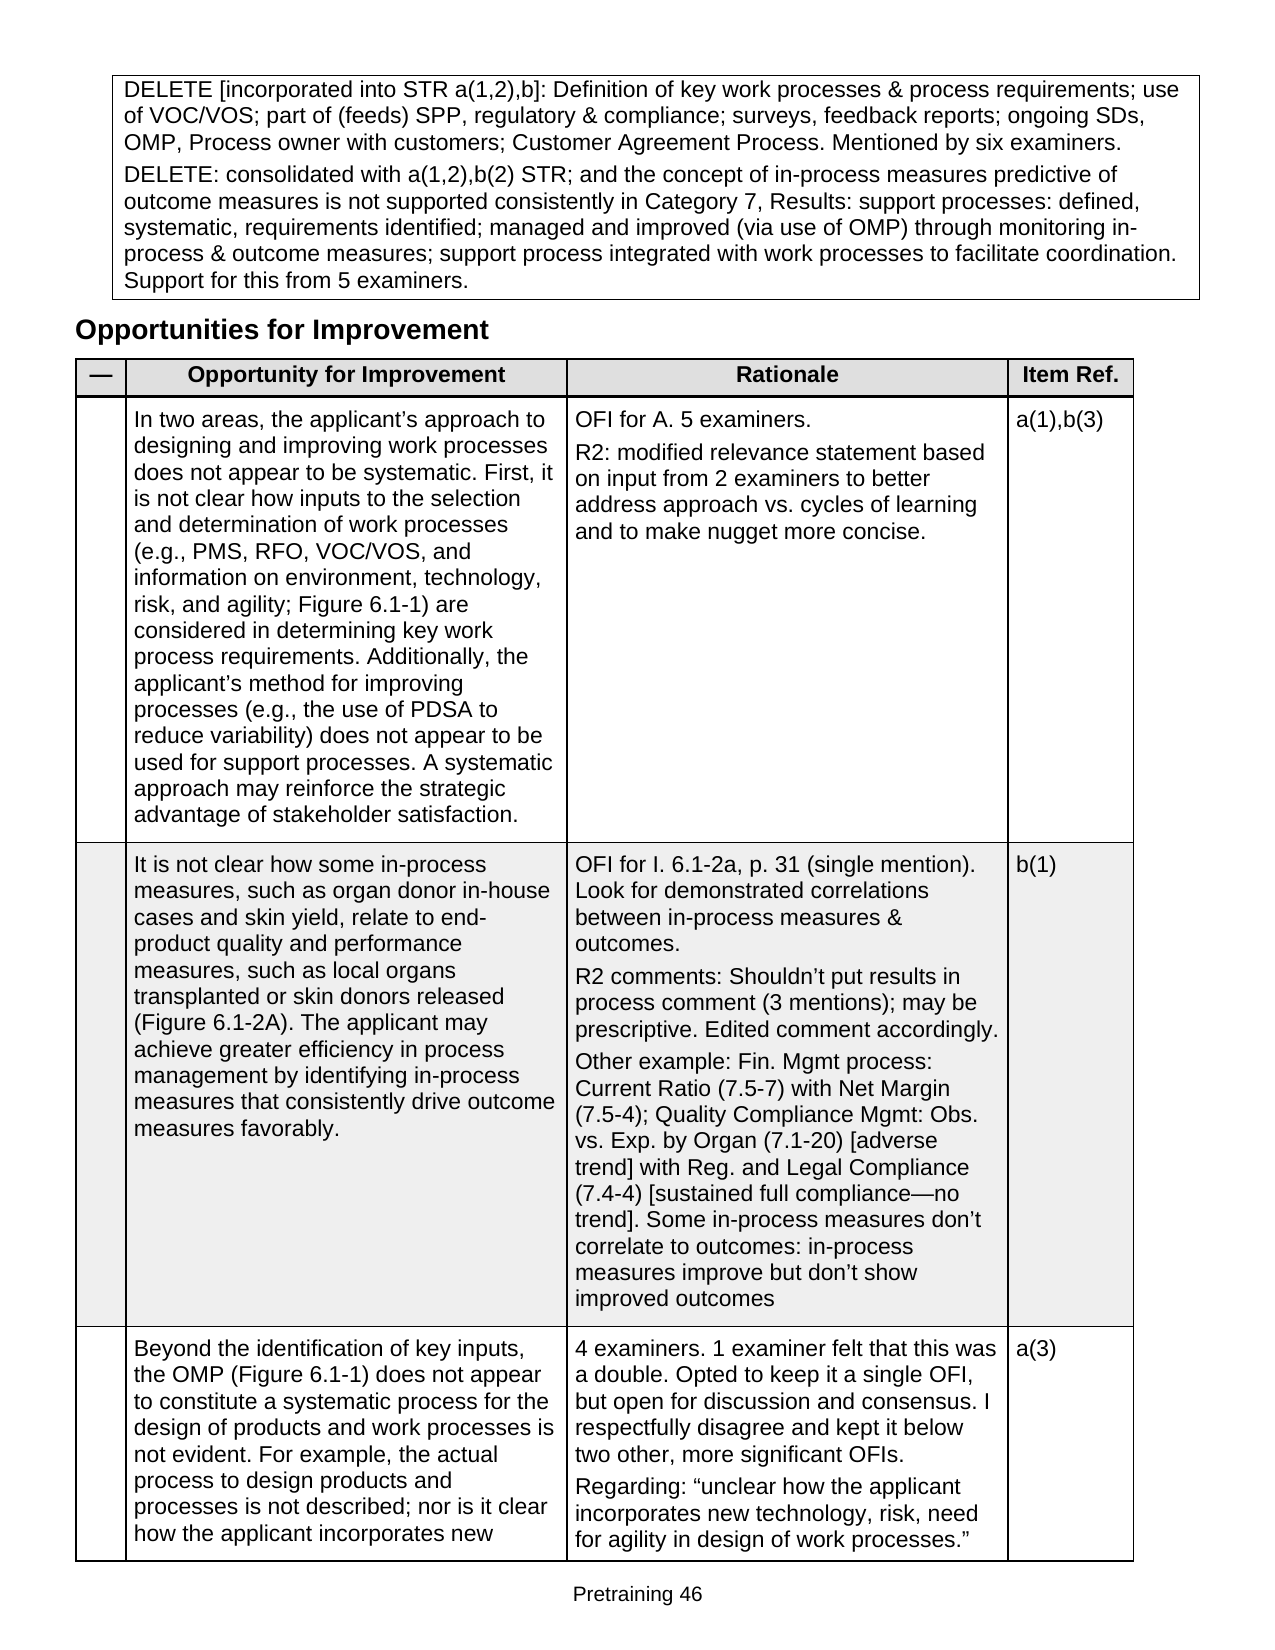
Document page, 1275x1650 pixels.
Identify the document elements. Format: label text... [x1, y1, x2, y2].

table_cell [77, 1327, 125, 1560]
table_header — [77, 360, 125, 395]
table_cell OFI for A. 5 examiners. R2: modified relevance statement based on input from 2 examiners to better address approach vs. cycles of learning and to make nugget more concise. [568, 398, 1007, 842]
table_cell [127, 1327, 566, 1560]
table_cell a(1),b(3) [1009, 398, 1133, 842]
table_header Item Ref. [1009, 360, 1133, 395]
table_cell [77, 843, 125, 1326]
table_cell [77, 398, 125, 842]
table_cell b(1) [1009, 843, 1133, 1326]
table_cell It is not clear how some in-process measures, such as organ donor in-house cases and skin yield, relate to end-product quality and performance measures, such as local organs transplanted or skin donors released (Figure 6.1-2A). The applicant may achieve greater efficiency in process management by identifying in-process measures that consistently drive outcome measures favorably. [127, 843, 566, 1326]
table_cell a(3) [1009, 1327, 1133, 1560]
table_cell OFI for I. 6.1-2a, p. 31 (single mention). Look for demonstrated correlations between in-process measures & outcomes. R2 comments: Shouldn’t put results in process comment (3 mentions); may be prescriptive. Edited comment accordingly. Other example: Fin. Mgmt process: Current Ratio (7.5-7) with Net Margin (7.5-4); Quality Compliance Mgmt: Obs. vs. Exp. by Organ (7.1-20) [adverse trend] with Reg. and Legal Compliance (7.4-4) [sustained full compliance—no trend]. Some in-process measures don’t correlate to outcomes: in-process measures improve but don’t show improved outcomes [568, 843, 1007, 1326]
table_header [113, 76, 1199, 299]
table_header Opportunity for Improvement [127, 360, 566, 395]
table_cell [568, 1327, 1007, 1560]
table_cell In two areas, the applicant’s approach to designing and improving work processes does not appear to be systematic. First, it is not clear how inputs to the selection and determination of work processes (e.g., PMS, RFO, VOC/VOS, and information on environment, technology, risk, and agility; Figure 6.1-1) are considered in determining key work process requirements. Additionally, the applicant’s method for improving processes (e.g., the use of PDSA to reduce variability) does not appear to be used for support processes. A systematic approach may reinforce the strategic advantage of stakeholder satisfaction. [127, 398, 566, 842]
table_header Rationale [568, 360, 1007, 395]
subtitle Opportunities for Improvement [75, 313, 1200, 345]
